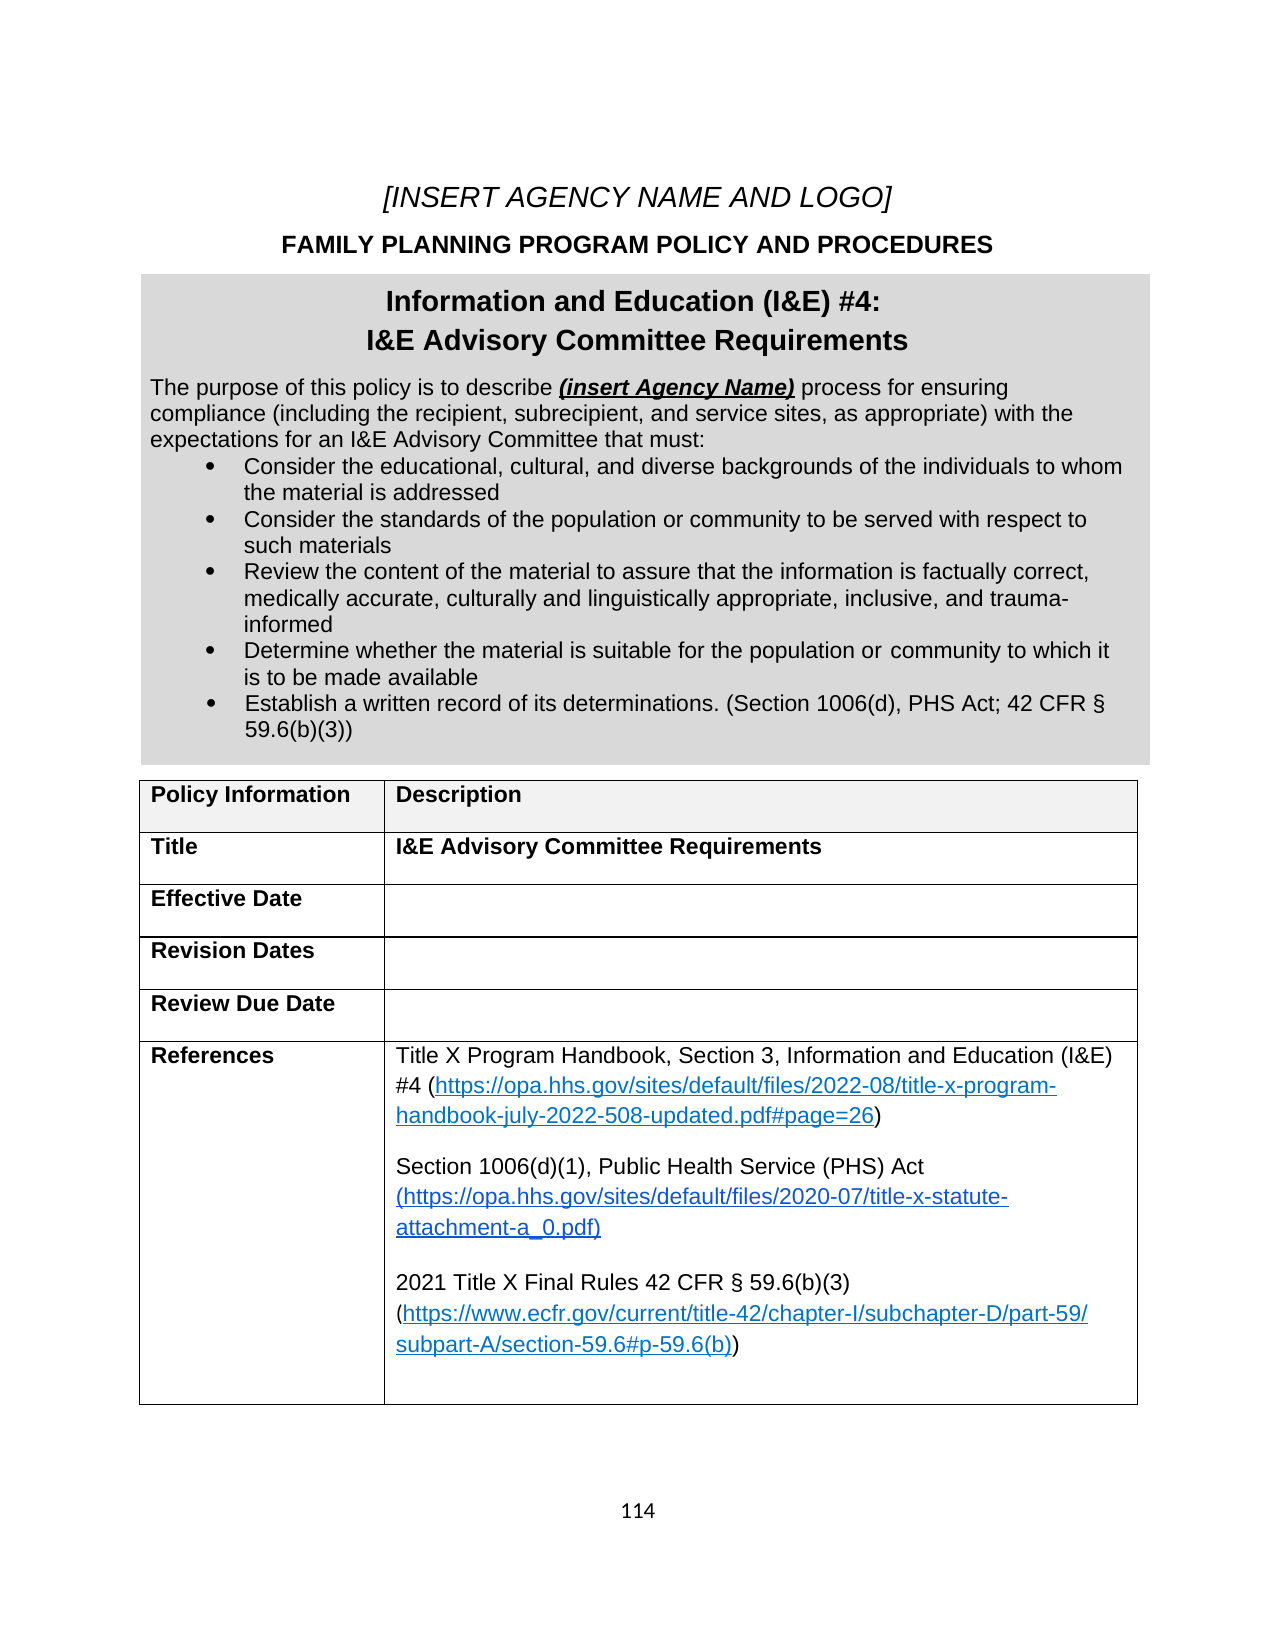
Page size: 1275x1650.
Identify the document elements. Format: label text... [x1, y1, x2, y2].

table_cell Title X Program Handbook, Section 3, Information and Education (I&E) #4 (https://opa.hhs.gov/sites/default/files/2022-08/title-x-program-handbook-july-2022-508-updated.pdf#page=26) Section 1006(d)(1), Public Health Service (PHS) Act (https://opa.hhs.gov/sites/default/files/2020-07/title-x-statute-attachment-a_0.pdf) 2021 Title X Final Rules 42 CFR § 59.6(b)(3) (https://www.ecfr.gov/current/title-42/chapter-I/subchapter-D/part-59/subpart-A/section-59.6#p-59.6(b)) [385, 1042, 1137, 1404]
table_cell Title [140, 833, 384, 884]
table_cell I&E Advisory Committee Requirements [385, 833, 1137, 884]
table_cell References [140, 1042, 384, 1404]
table_header Description [385, 781, 1137, 832]
text The purpose of this policy is to describe (insert Agency Name) process for ensuring compliance (including the recipient, subrecipient, and service sites, as appropriate) with the expectations for an I&E Advisory Committee that must: [150, 374, 1125, 453]
table_cell Review Due Date [140, 990, 384, 1041]
table_cell [385, 885, 1137, 936]
text [INSERT AGENCY NAME AND LOGO] [150, 180, 1125, 214]
table_cell Effective Date [140, 885, 384, 936]
list Determine whether the material is suitable for the population or community to which it is to be made available [206, 637, 1125, 690]
table_header Policy Information [140, 781, 384, 832]
list Consider the educational, cultural, and diverse backgrounds of the individuals to whom the material is addressed [206, 453, 1125, 506]
table_cell Revision Dates [140, 938, 384, 988]
subtitle Information and Education (I&E) #4: I&E Advisory Committee Requirements [150, 284, 1125, 356]
table_cell [385, 990, 1137, 1041]
subtitle FAMILY PLANNING PROGRAM POLICY AND PROCEDURES [150, 230, 1125, 259]
list Consider the standards of the population or community to be served with respect to such materials [206, 506, 1125, 558]
list Establish a written record of its determinations. (Section 1006(d), PHS Act; 42 CFR § 59.6(b)(3)) [207, 690, 1125, 743]
list Review the content of the material to assure that the information is factually correct, medically accurate, culturally and linguistically appropriate, inclusive, and trauma-informed [206, 558, 1125, 637]
table_cell [385, 938, 1137, 988]
